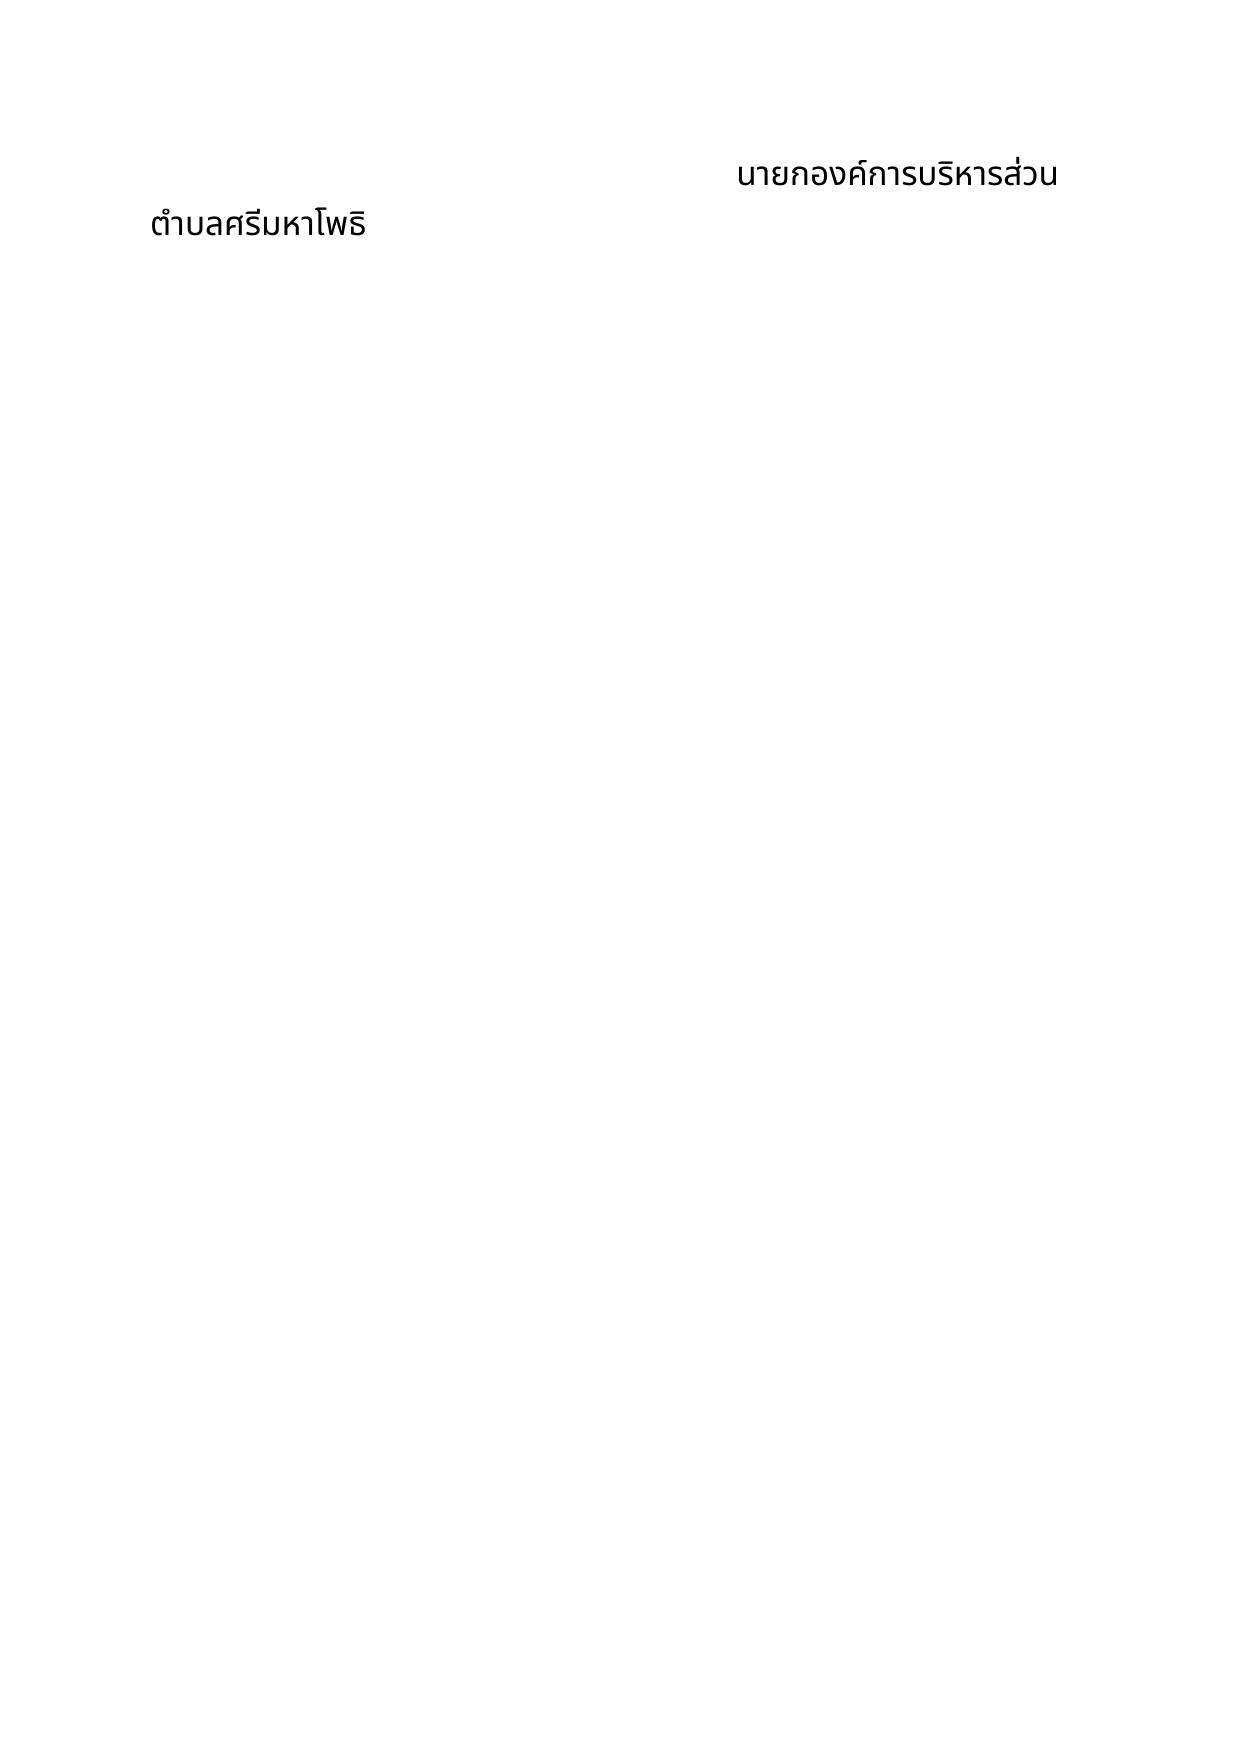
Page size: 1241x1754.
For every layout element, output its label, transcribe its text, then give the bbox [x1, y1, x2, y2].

text นายกองค์การบริหารส่วนตำบลศรีมหาโพธิ [150, 150, 1090, 251]
